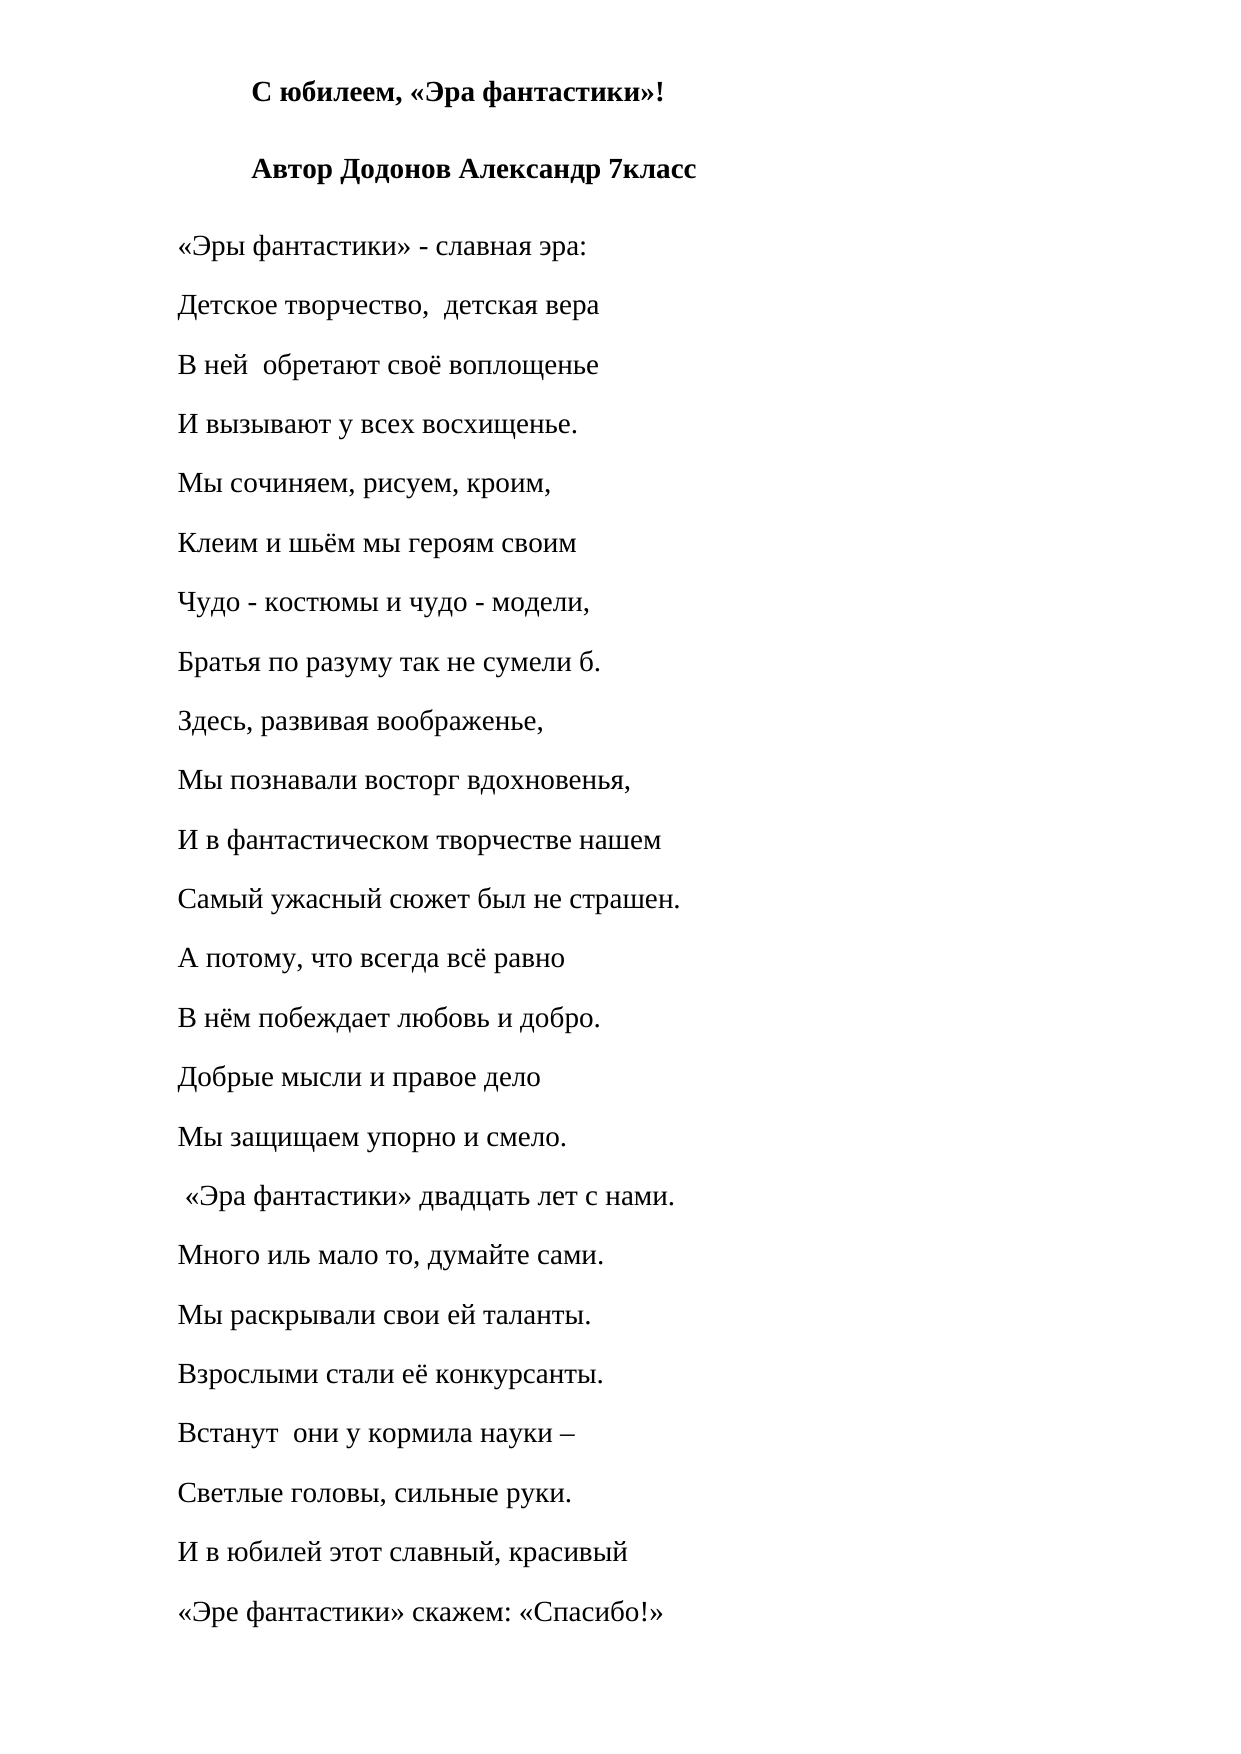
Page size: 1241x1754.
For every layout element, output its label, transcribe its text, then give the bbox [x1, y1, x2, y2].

text Встанут они у кормила науки – [177, 1416, 1152, 1449]
text Чудо - костюмы и чудо - модели, [177, 584, 1152, 618]
text Клеим и шьём мы героям своим [177, 525, 1152, 558]
text Мы сочиняем, рисуем, кроим, [177, 466, 1152, 499]
text С юбилеем, «Эра фантастики»! [177, 74, 1152, 107]
text Детское творчество, детская вера [177, 287, 1152, 321]
text Светлые головы, сильные руки. [177, 1475, 1152, 1508]
text И в юбилей этот славный, красивый [177, 1534, 1152, 1568]
text В нём побеждает любовь и добро. [177, 1000, 1152, 1033]
text Самый ужасный сюжет был не страшен. [177, 881, 1152, 915]
text А потому, что всегда всё равно [177, 941, 1152, 974]
text Автор Додонов Александр 7класс [177, 151, 1152, 184]
text «Эры фантастики» - славная эра: [177, 228, 1152, 262]
text Много иль мало то, думайте сами. [177, 1237, 1152, 1271]
text В ней обретают своё воплощенье [177, 347, 1152, 380]
text «Эре фантастики» скажем: «Спасибо!» [177, 1594, 1152, 1627]
text Взрослыми стали её конкурсанты. [177, 1356, 1152, 1390]
text Мы защищаем упорно и смело. [177, 1119, 1152, 1152]
text И в фантастическом творчестве нашем [177, 822, 1152, 855]
text Здесь, развивая воображенье, [177, 703, 1152, 737]
text Мы познавали восторг вдохновенья, [177, 762, 1152, 796]
text Мы раскрывали свои ей таланты. [177, 1297, 1152, 1330]
text Добрые мысли и правое дело [177, 1059, 1152, 1093]
text «Эра фантастики» двадцать лет с нами. [177, 1178, 1152, 1212]
text Братья по разуму так не сумели б. [177, 644, 1152, 677]
text И вызывают у всех восхищенье. [177, 406, 1152, 440]
